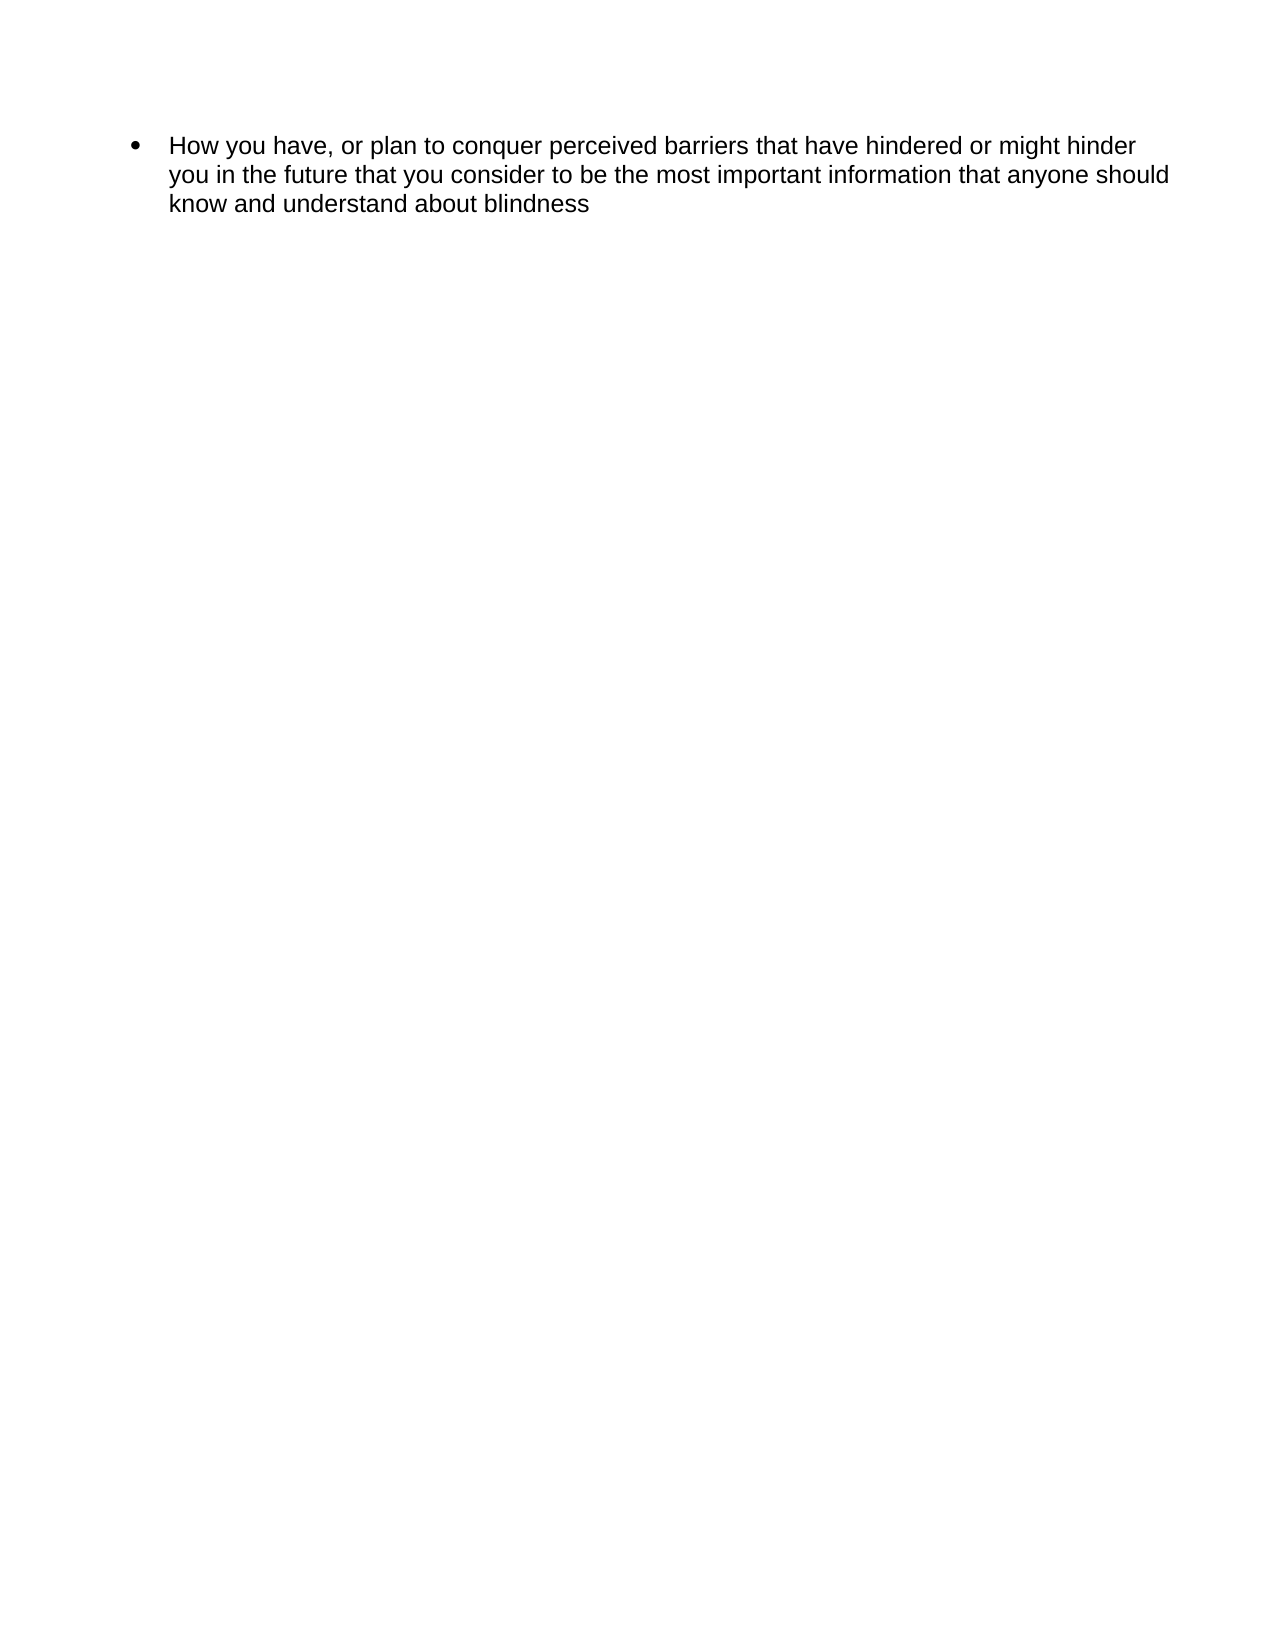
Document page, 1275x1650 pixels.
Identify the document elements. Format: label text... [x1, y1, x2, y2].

list How you have, or plan to conquer perceived barriers that have hindered or might hinder you in the future that you consider to be the most important information that anyone should know and understand about blindness [131, 131, 1181, 218]
